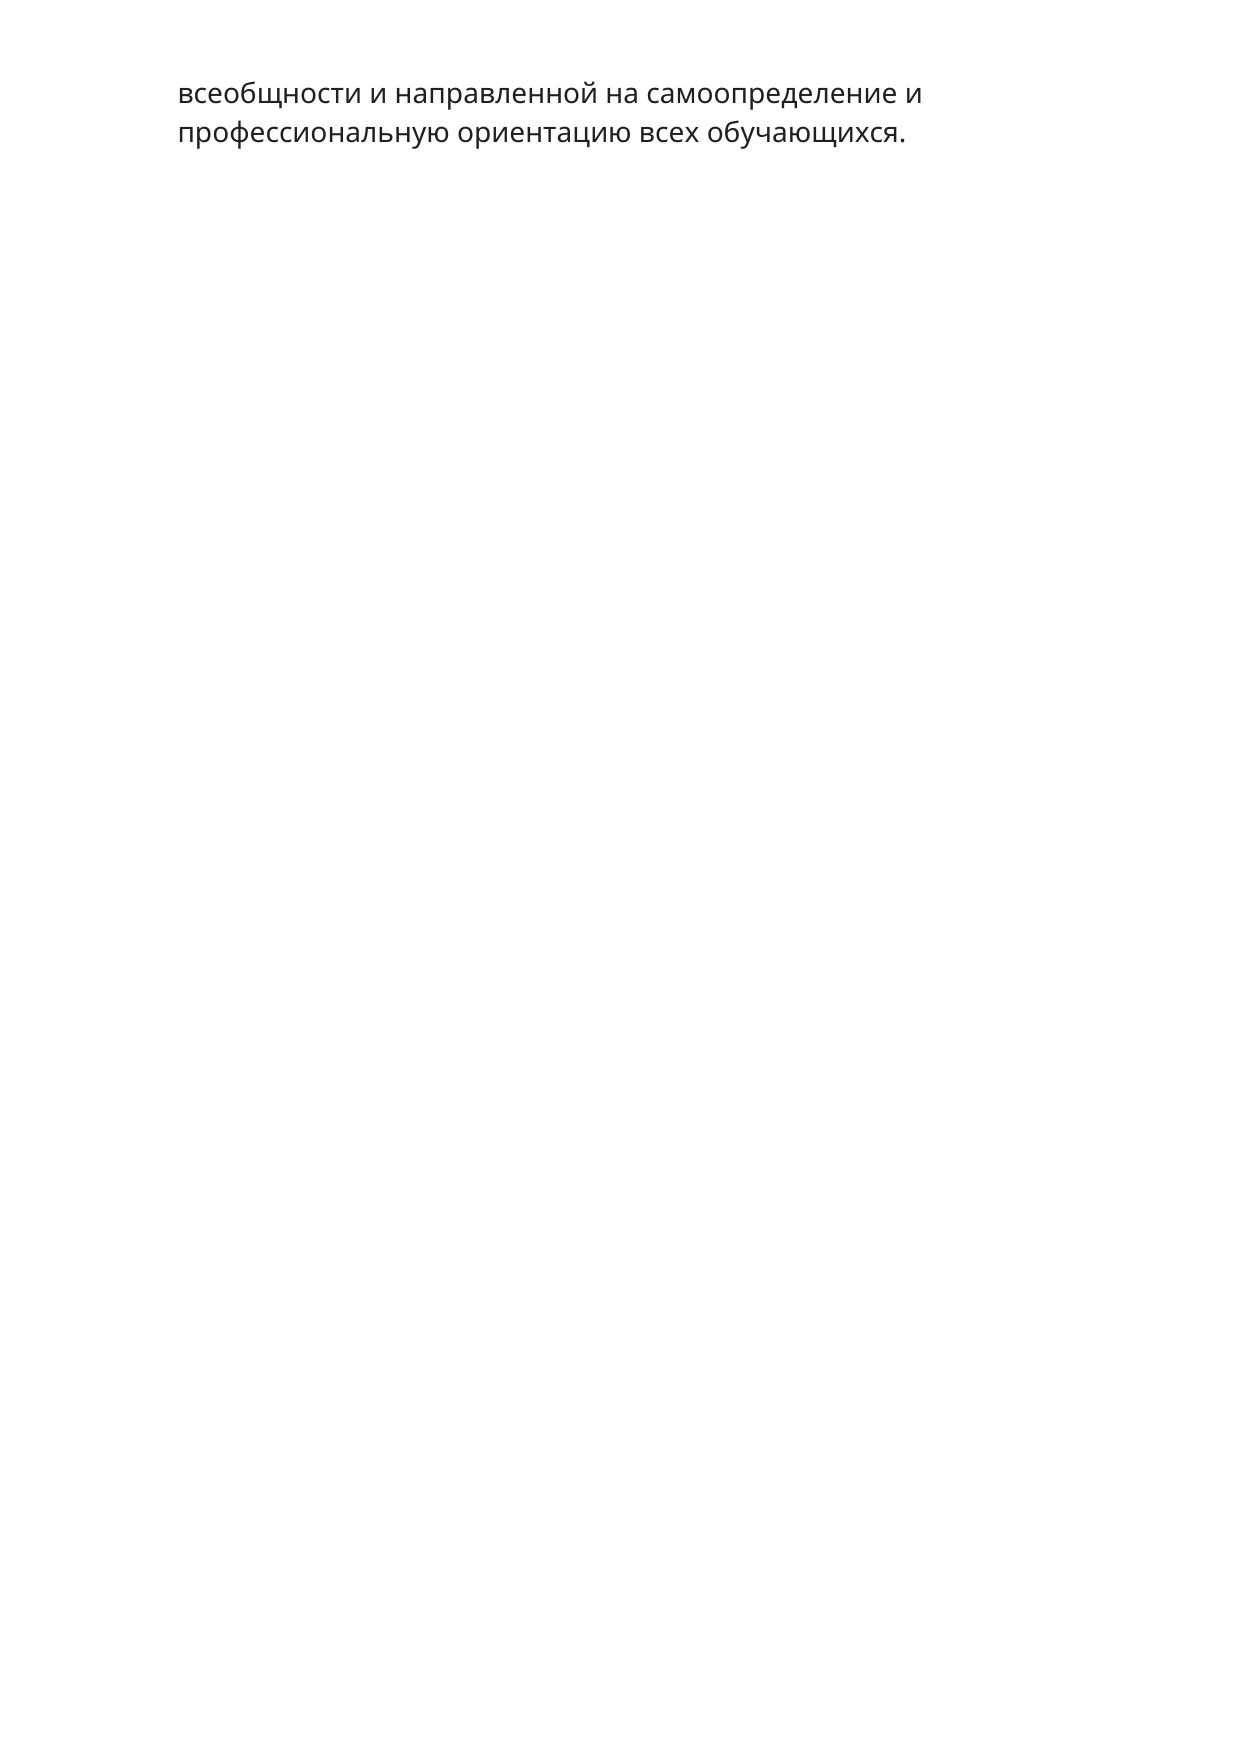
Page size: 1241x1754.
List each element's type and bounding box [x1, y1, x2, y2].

text [177, 74, 1152, 151]
